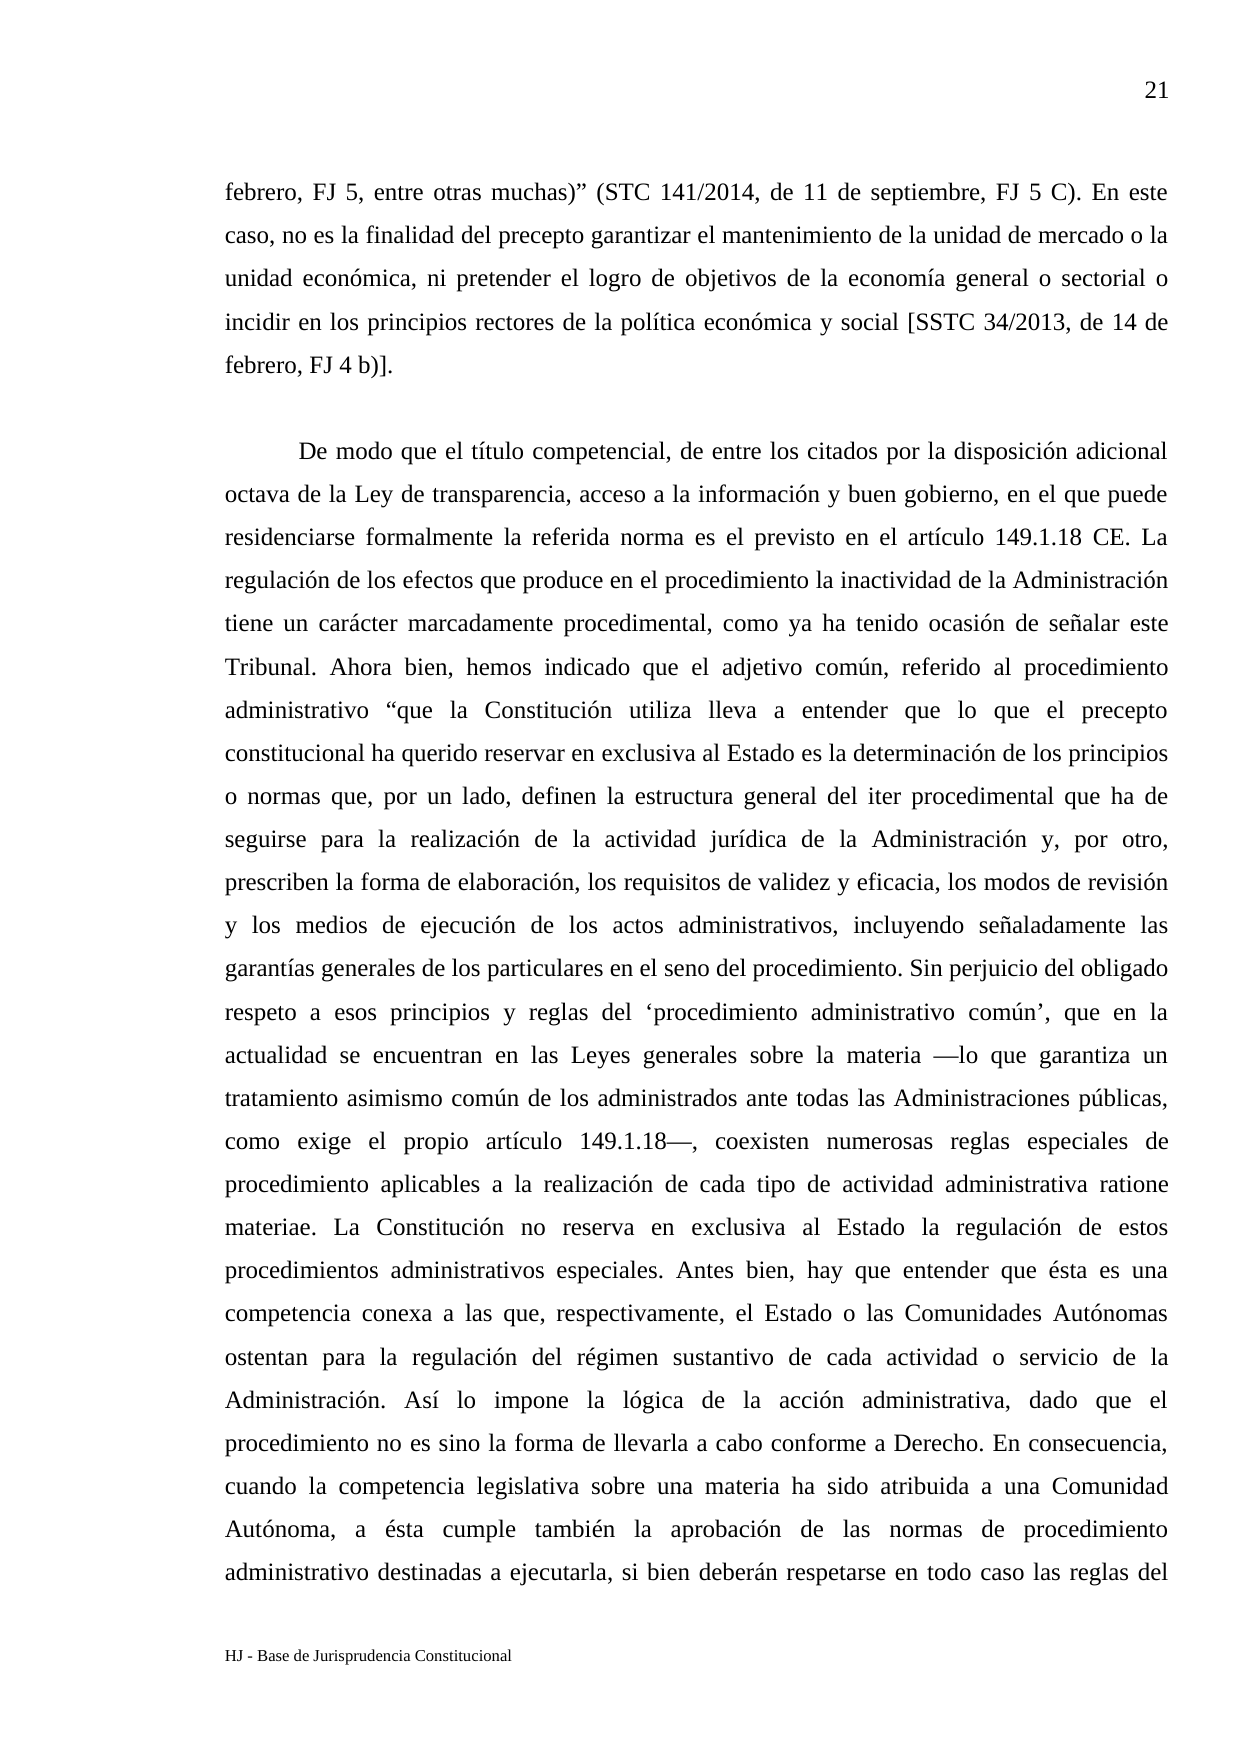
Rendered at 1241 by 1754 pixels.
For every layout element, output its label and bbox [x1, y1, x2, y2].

text [224, 436, 1169, 1586]
text [224, 177, 1169, 378]
